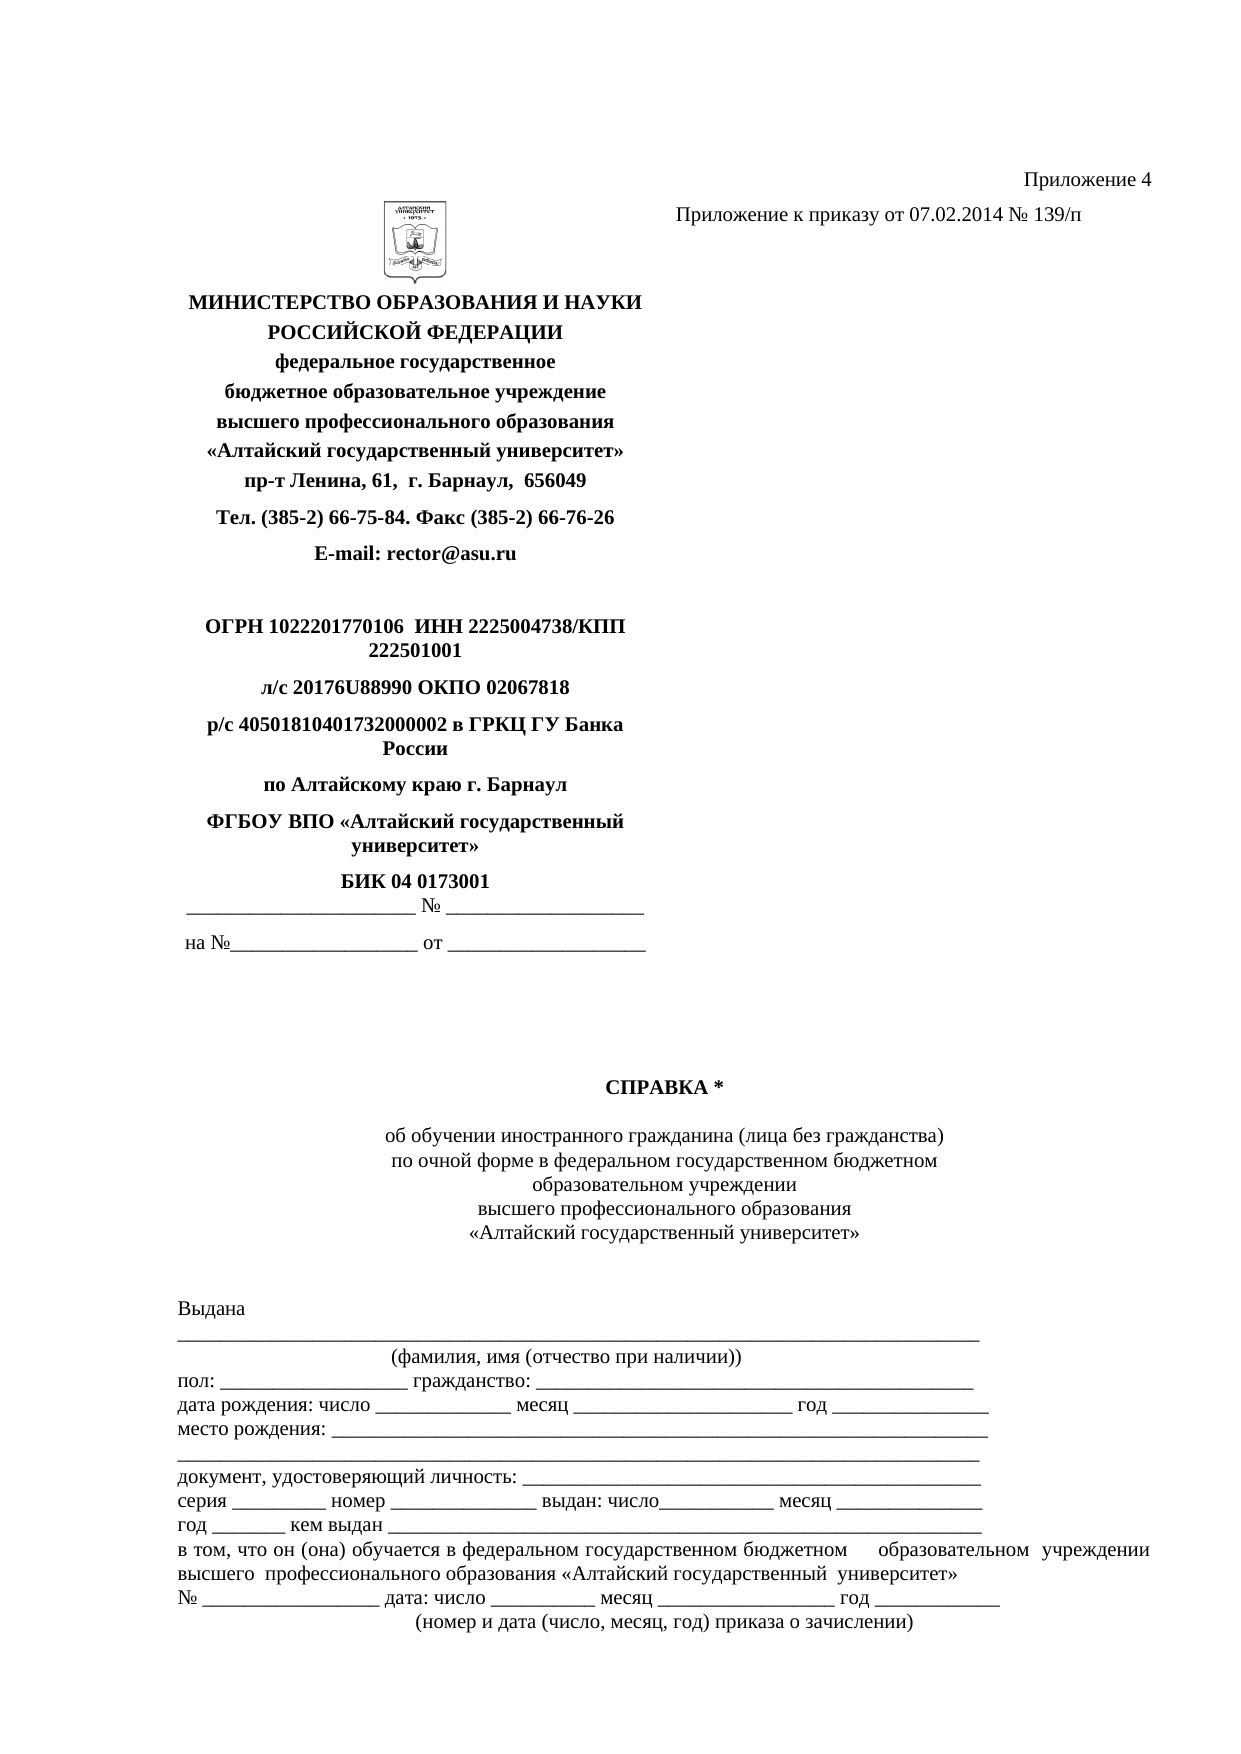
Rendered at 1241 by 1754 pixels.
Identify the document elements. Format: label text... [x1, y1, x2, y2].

text № _________________ дата: число __________ месяц _________________ год ____________ [177, 1584, 1152, 1609]
text высшего профессионального образования [177, 1196, 1152, 1220]
text документ, удостоверяющий личность: ____________________________________________ [177, 1464, 1152, 1488]
subtitle Приложение 4 [177, 167, 1152, 191]
text (номер и дата (число, месяц, год) приказа о зачислении) [177, 1609, 1152, 1633]
table_header МИНИСТЕРСТВО ОБРАЗОВАНИЯ И НАУКИ РОССИЙСКОЙ ФЕДЕРАЦИИ федеральное государственное бюджетное образовательное учреждение высшего профессионального образования «Алтайский государственный университет» пр-т Ленина, 61, г. Барнаул, 656049 Тел. (385-2) 66-75-84. Факс (385-2) 66-76-26 Е-mail: rector@asu.ru ОГРН 1022201770106 ИНН 2225004738/КПП 222501001 л/с 20176U88990 ОКПО 02067818 р/с 40501810401732000002 в ГРКЦ ГУ Банка России по Алтайскому краю г. Барнаул ФГБОУ ВПО «Алтайский государственный университет» БИК 04 0173001 ______________________ № ___________________ на №__________________ от ___________________ [166, 199, 664, 1003]
table_header Приложение к приказу от 07.02.2014 № 139/п [664, 199, 1163, 1003]
text год _______ кем выдан _________________________________________________________ [177, 1512, 1152, 1536]
text _____________________________________________________________________________ [177, 1440, 1152, 1464]
text серия _________ номер ______________ выдан: число___________ месяц ______________ [177, 1488, 1152, 1512]
text по очной форме в федеральном государственном бюджетном [177, 1147, 1152, 1172]
text «Алтайский государственный университет» [177, 1220, 1152, 1272]
text в том, что он (она) обучается в федеральном государственном бюджетном образовательном учреждении высшего профессионального образования «Алтайский государственный университет» [177, 1536, 1152, 1584]
text образовательном учреждении [177, 1172, 1152, 1196]
text Выдана [177, 1296, 1152, 1320]
text пол: __________________ гражданство: __________________________________________ [177, 1368, 1152, 1392]
text место рождения: _______________________________________________________________ [177, 1416, 1152, 1440]
text (фамилия, имя (отчество при наличии)) [177, 1344, 1152, 1368]
text СПРАВКА * [177, 1075, 1152, 1099]
text об обучении иностранного гражданина (лица без гражданства) [177, 1123, 1152, 1147]
text дата рождения: число _____________ месяц _____________________ год _______________ [177, 1392, 1152, 1416]
text _____________________________________________________________________________ [177, 1320, 1152, 1344]
